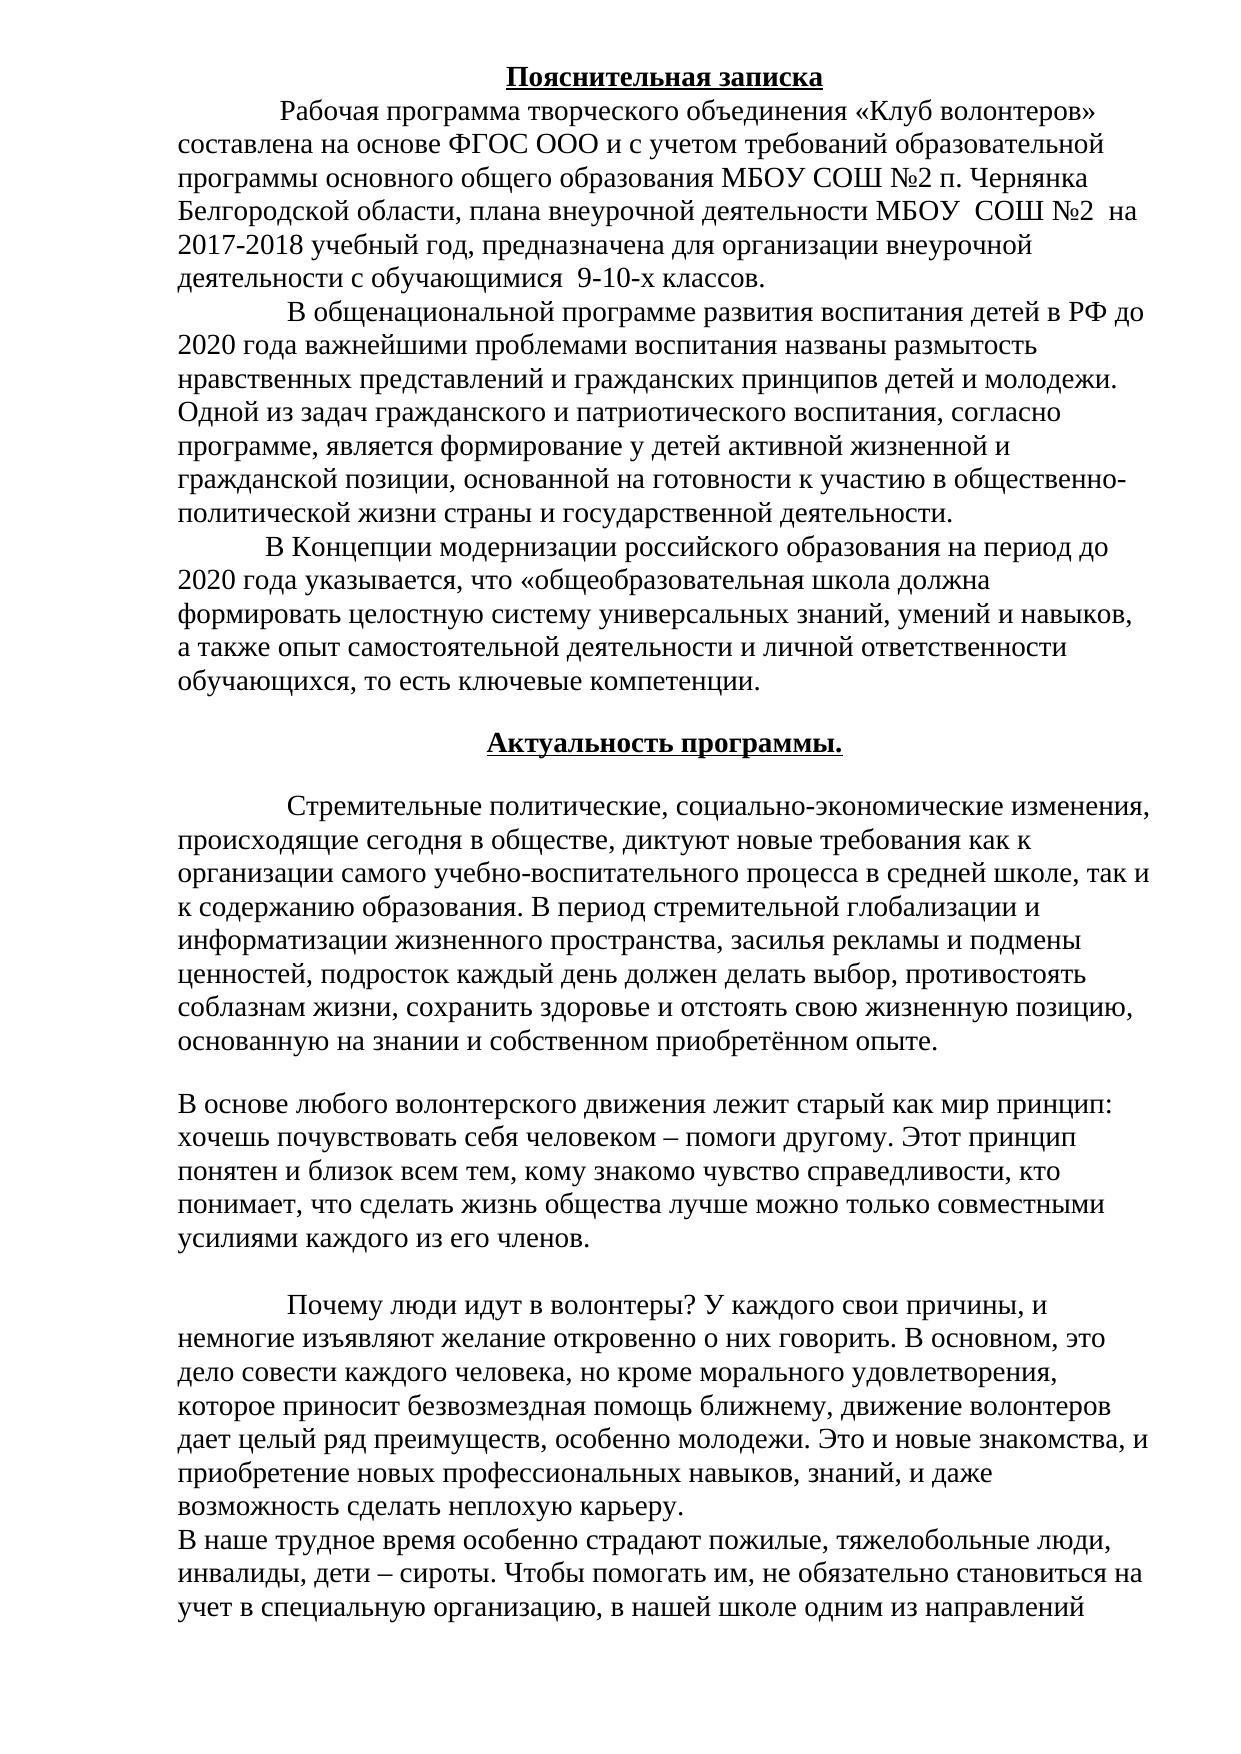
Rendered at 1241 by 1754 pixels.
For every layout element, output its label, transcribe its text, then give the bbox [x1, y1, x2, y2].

text В общенациональной программе развития воспитания детей в РФ до 2020 года важнейшими проблемами воспитания названы размытость нравственных представлений и гражданских принципов детей и молодежи. Одной из задач гражданского и патриотического воспитания, согласно программе, является формирование у детей активной жизненной и гражданской позиции, основанной на готовности к участию в общественно-политической жизни страны и государственной деятельности. [177, 294, 1152, 529]
text Пояснительная записка [177, 59, 1152, 93]
text В Концепции модернизации российского образования на период до 2020 года указывается, что «общеобразовательная школа должна формировать целостную систему универсальных знаний, умений и навыков, а также опыт самостоятельной деятельности и личной ответственности обучающихся, то есть ключевые компетенции. [177, 529, 1152, 696]
text Стремительные политические, социально-экономические изменения, происходящие сегодня в обществе, диктуют новые требования как к организации самого учебно-воспитательного процесса в средней школе, так и к содержанию образования. В период стремительной глобализации и информатизации жизненного пространства, засилья рекламы и подмены ценностей, подросток каждый день должен делать выбор, противостоять соблазнам жизни, сохранить здоровье и отстоять свою жизненную позицию, основанную на знании и собственном приобретённом опыте. [177, 788, 1152, 1057]
text Рабочая программа творческого объединения «Клуб волонтеров» составлена на основе ФГОС ООО и с учетом требований образовательной программы основного общего образования МБОУ СОШ №2 п. Чернянка Белгородской области, плана внеурочной деятельности МБОУ СОШ №2 на 2017-2018 учебный год, предназначена для организации внеурочной деятельности с обучающимися 9-10-х классов. [177, 93, 1152, 294]
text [177, 1086, 1152, 1622]
text Актуальность программы. [177, 726, 1152, 759]
